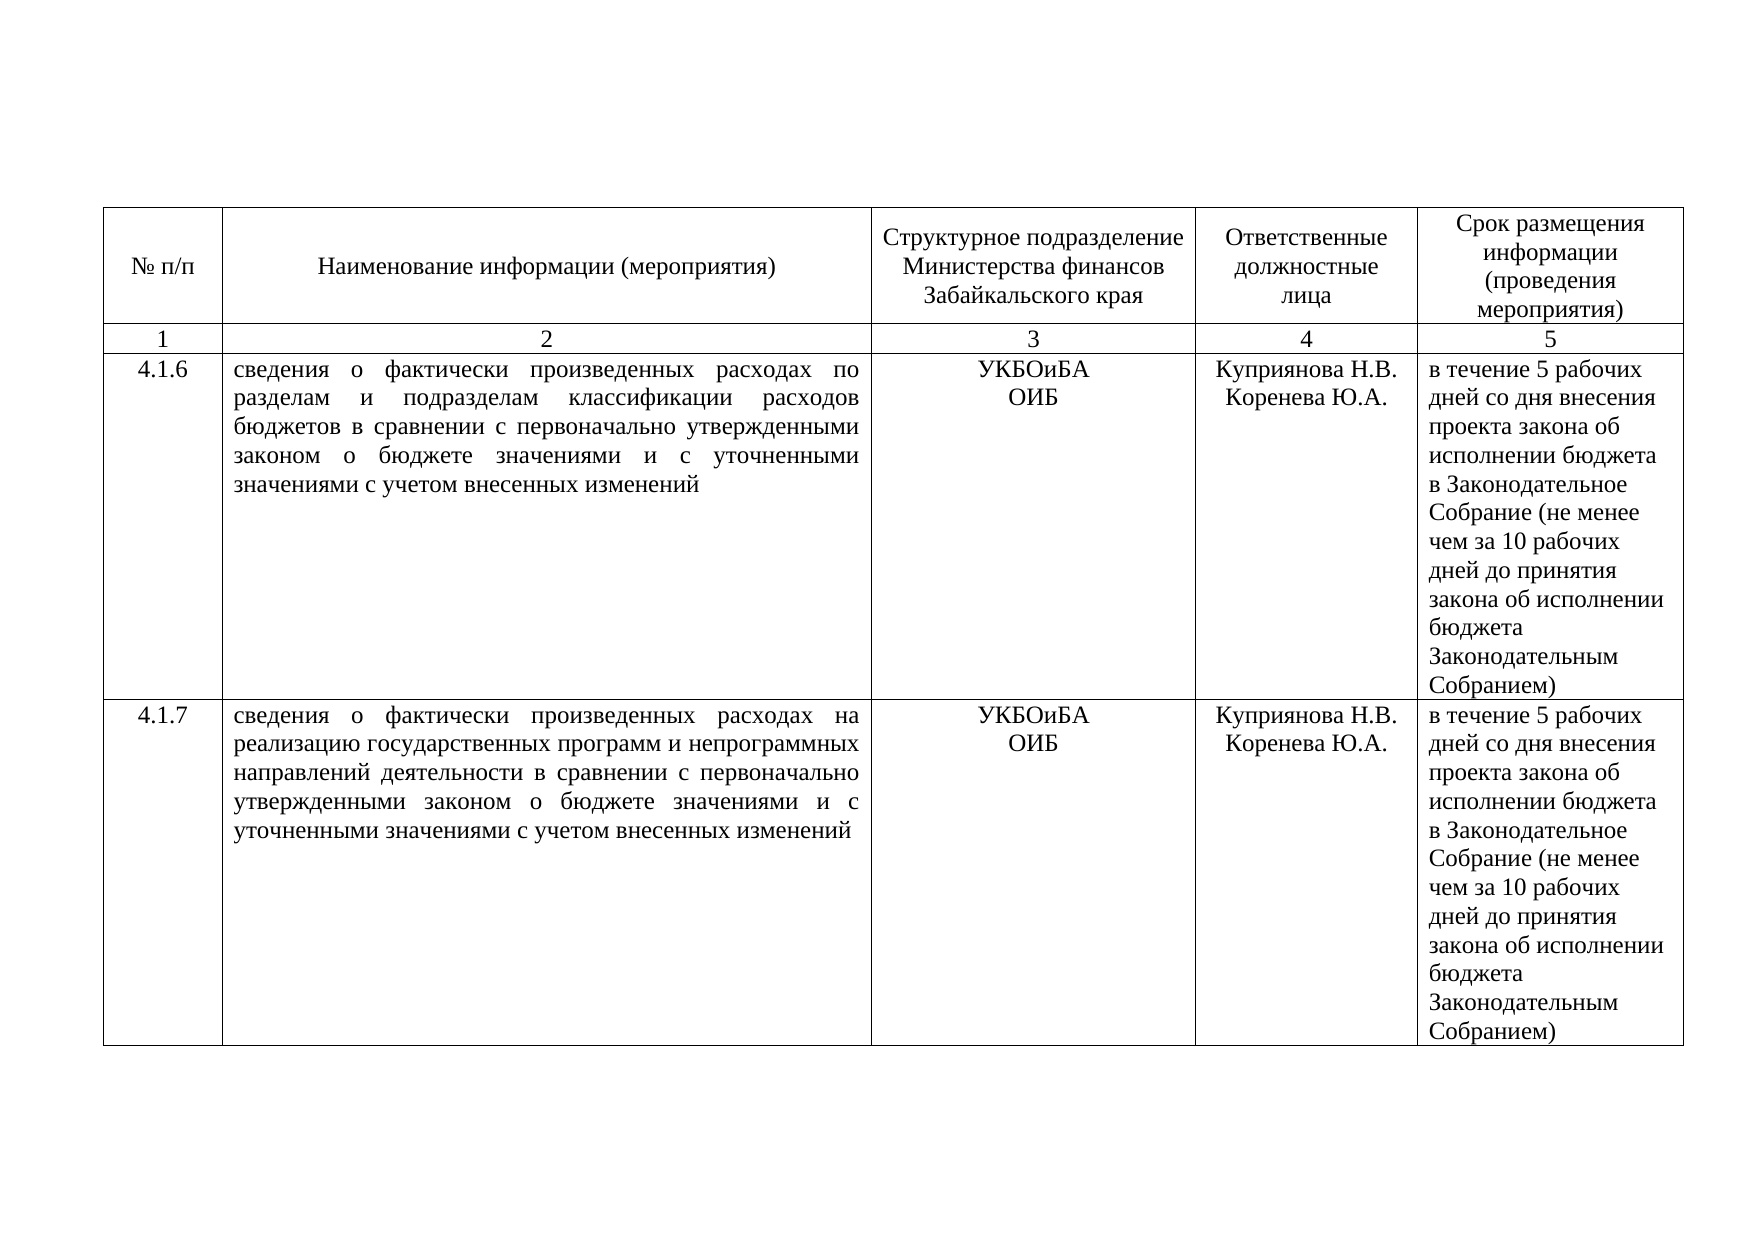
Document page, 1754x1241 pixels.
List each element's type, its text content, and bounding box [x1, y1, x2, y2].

table_header Наименование информации (мероприятия) [223, 208, 871, 323]
table_cell Куприянова Н.В. Коренева Ю.А. [1196, 354, 1417, 699]
table_cell 4 [1196, 324, 1417, 353]
table_cell 4.1.6 [104, 354, 222, 699]
table_cell сведения о фактически произведенных расходах по разделам и подразделам классификации расходов бюджетов в сравнении с первоначально утвержденными законом о бюджете значениями и с уточненными значениями с учетом внесенных изменений [223, 354, 871, 699]
table_cell УКБОиБА ОИБ [872, 354, 1195, 699]
table_cell сведения о фактически произведенных расходах на реализацию государственных программ и непрограммных направлений деятельности в сравнении с первоначально утвержденными законом о бюджете значениями и с уточненными значениями с учетом внесенных изменений [223, 700, 871, 1045]
table_cell 5 [1418, 324, 1683, 353]
table_cell 2 [223, 324, 871, 353]
table_header Срок размещения информации (проведения мероприятия) [1418, 208, 1683, 323]
table_cell 4.1.7 [104, 700, 222, 1045]
table_cell 3 [872, 324, 1195, 353]
table_header Структурное подразделение Министерства финансов Забайкальского края [872, 208, 1195, 323]
table_cell УКБОиБА ОИБ [872, 700, 1195, 1045]
table_header № п/п [104, 208, 222, 323]
table_cell Куприянова Н.В. Коренева Ю.А. [1196, 700, 1417, 1045]
table_header Ответственные должностные лица [1196, 208, 1417, 323]
table_cell 1 [104, 324, 222, 353]
